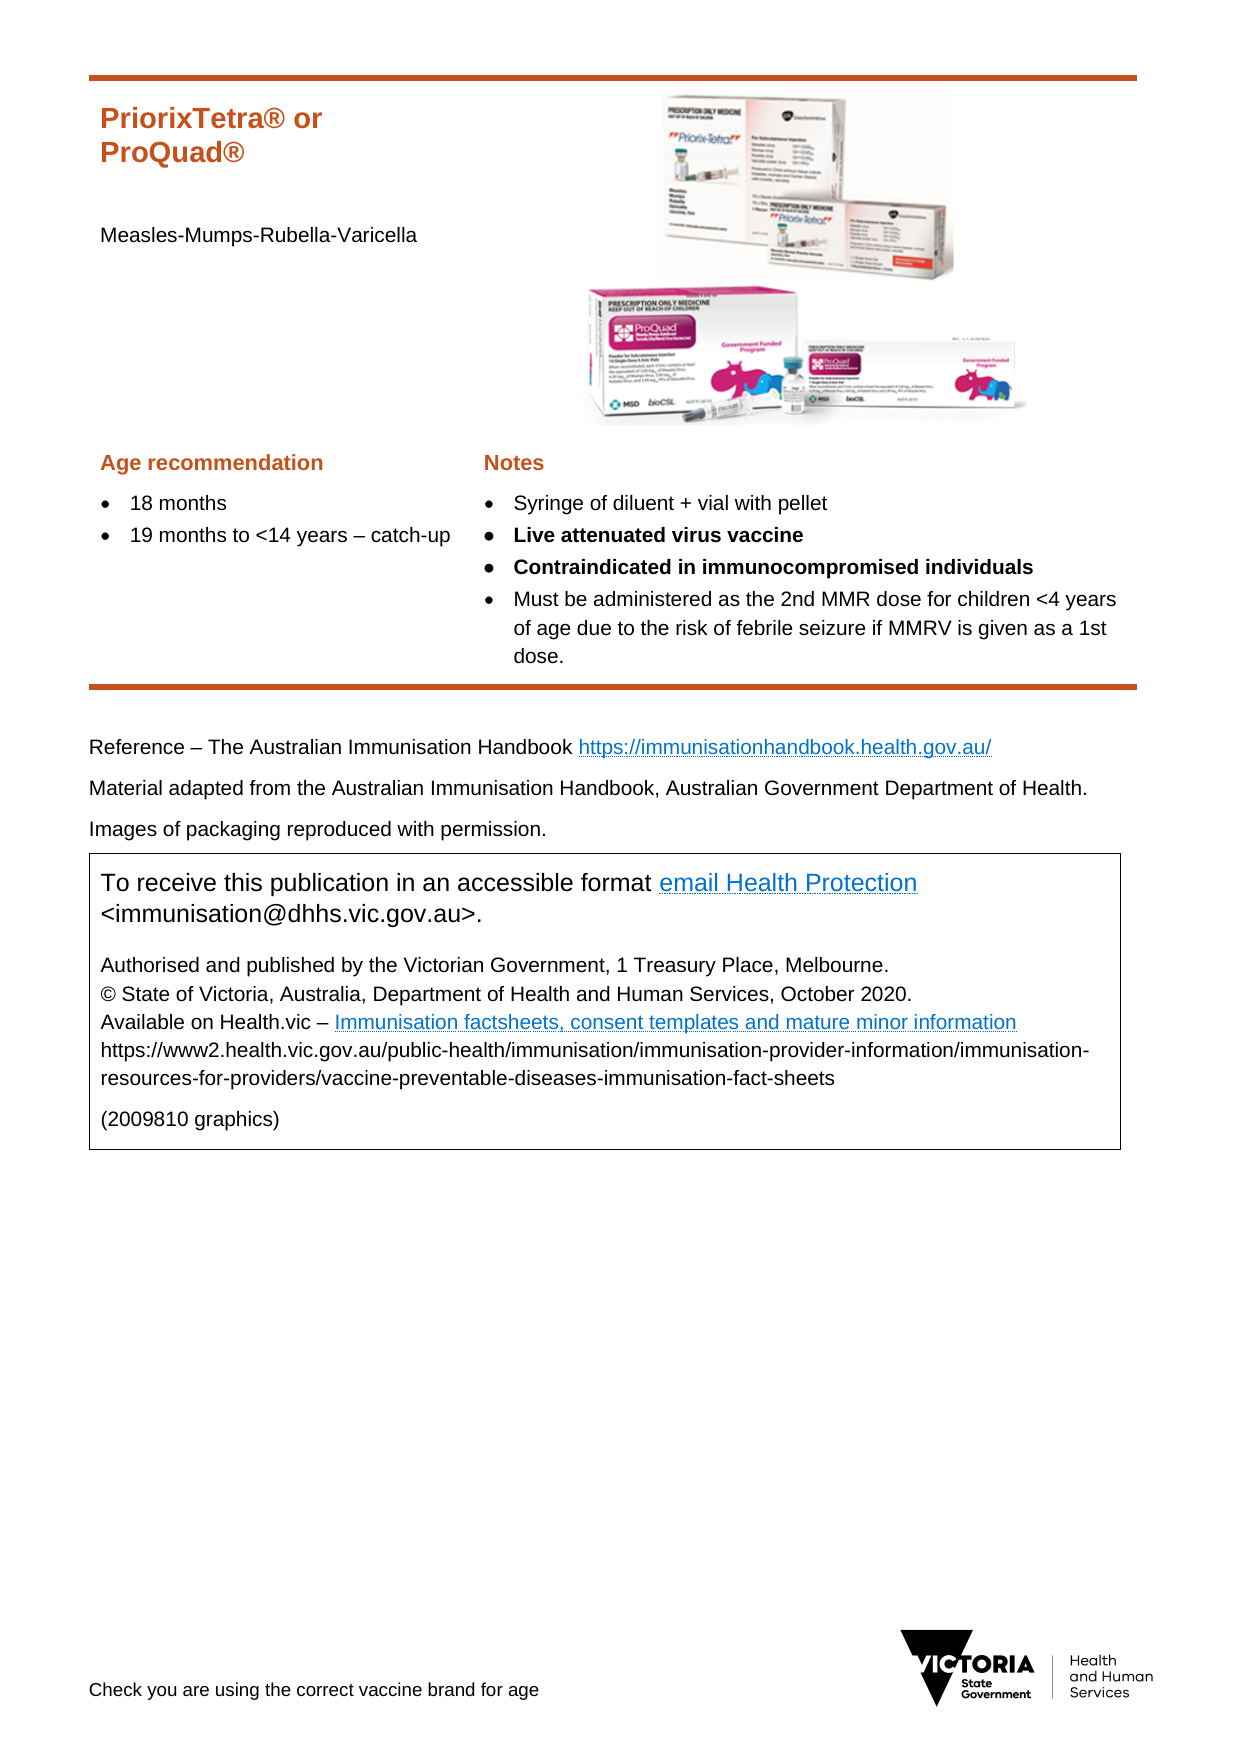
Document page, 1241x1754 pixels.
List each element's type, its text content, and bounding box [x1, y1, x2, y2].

text Material adapted from the Australian Immunisation Handbook, Australian Government Department of Health. [89, 772, 1152, 800]
picture [0, 1624, 1241, 1754]
table_cell Notes [473, 450, 1137, 487]
picture [581, 92, 1028, 426]
table_cell [473, 81, 1137, 450]
table_header To receive this publication in an accessible format email Health Protection <immunisation@dhhs.vic.gov.au>. Authorised and published by the Victorian Government, 1 Treasury Place, Melbourne. © State of Victoria, Australia, Department of Health and Human Services, October 2020. Available on Health.vic – Immunisation factsheets, consent templates and mature minor information https://www2.health.vic.gov.au/public-health/immunisation/immunisation-provider-information/immunisation-resources-for-providers/vaccine-preventable-diseases-immunisation-fact-sheets (2009810 graphics) [90, 854, 1120, 1149]
table_cell Age recommendation [89, 450, 472, 487]
table_cell 18 months 19 months to <14 years – catch-up [89, 487, 472, 684]
table_cell PriorixTetra® or ProQuad® Measles-Mumps-Rubella-Varicella [89, 81, 472, 450]
text Reference – The Australian Immunisation Handbook https://immunisationhandbook.health.gov.au/ [89, 731, 1152, 759]
table_cell Syringe of diluent + vial with pellet Live attenuated virus vaccine Contraindicated in immunocompromised individuals Must be administered as the 2nd MMR dose for children <4 years of age due to the risk of febrile seizure if MMRV is given as a 1st dose. [473, 487, 1137, 684]
text Images of packaging reproduced with permission. [89, 812, 1152, 840]
